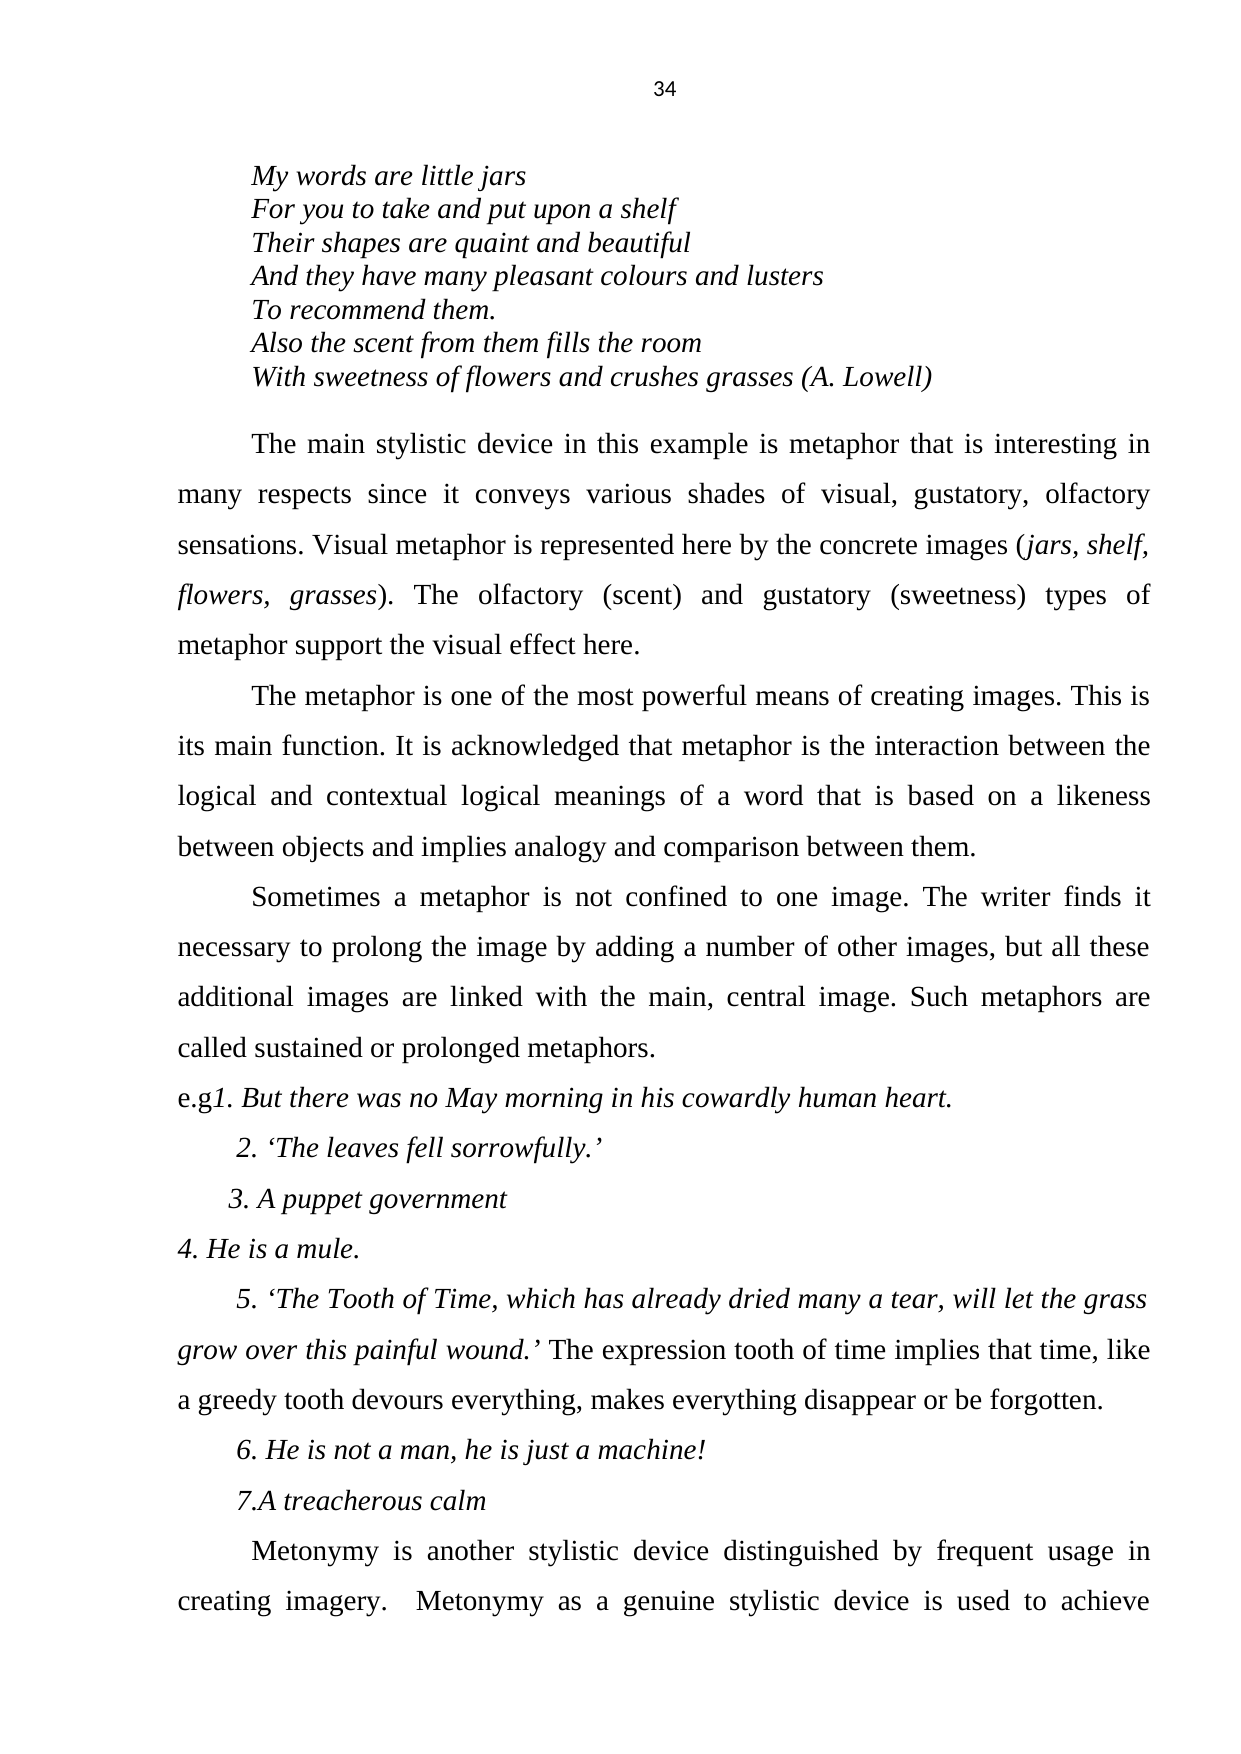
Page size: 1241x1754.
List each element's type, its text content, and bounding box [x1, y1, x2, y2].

text Sometimes a metaphor is not confined to one image. The writer finds it necessary to prolong the image by adding a number of other images, but all these additional images are linked with the main, central image. Such metaphors are called sustained or prolonged metaphors. [177, 879, 1152, 1063]
text My words are little jars [177, 158, 1152, 191]
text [177, 1533, 1152, 1617]
text To recommend them. [177, 292, 1152, 326]
text The metaphor is one of the most powerful means of creating images. This is its main function. It is acknowledged that metaphor is the interaction between the logical and contextual logical meanings of a word that is based on a likeness between objects and implies analogy and comparison between them. [177, 678, 1152, 862]
text 3. A puppet government [177, 1181, 1152, 1214]
text Their shapes are quaint and beautiful [177, 225, 1152, 258]
text And they have many pleasant colours and lusters [177, 258, 1152, 292]
text 6. He is not a man, he is just a machine! [236, 1432, 1152, 1466]
text The main stylistic device in this example is metaphor that is interesting in many respects since it conveys various shades of visual, gustatory, olfactory sensations. Visual metaphor is represented here by the concrete images (jars, shelf, flowers, grasses). The olfactory (scent) and gustatory (sweetness) types of metaphor support the visual effect here. [177, 426, 1152, 661]
text For you to take and put upon a shelf [177, 191, 1152, 225]
text Also the scent from them fills the room [177, 326, 1152, 359]
text With sweetness of flowers and crushes grasses (A. Lowell) [177, 359, 1152, 393]
text 7.A treacherous calm [177, 1483, 1152, 1516]
text e.g1. But there was no May morning in his cowardly human heart. [177, 1080, 1152, 1114]
text 5. ‘The Tooth of Time, which has already dried many a tear, will let the grass grow over this painful wound.’ The expression tooth of time implies that time, like a greedy tooth devours everything, makes everything disappear or be forgotten. [177, 1281, 1152, 1416]
text 2. ‘The leaves fell sorrowfully.’ [177, 1131, 1152, 1164]
text 4. He is a mule. [177, 1231, 1152, 1265]
